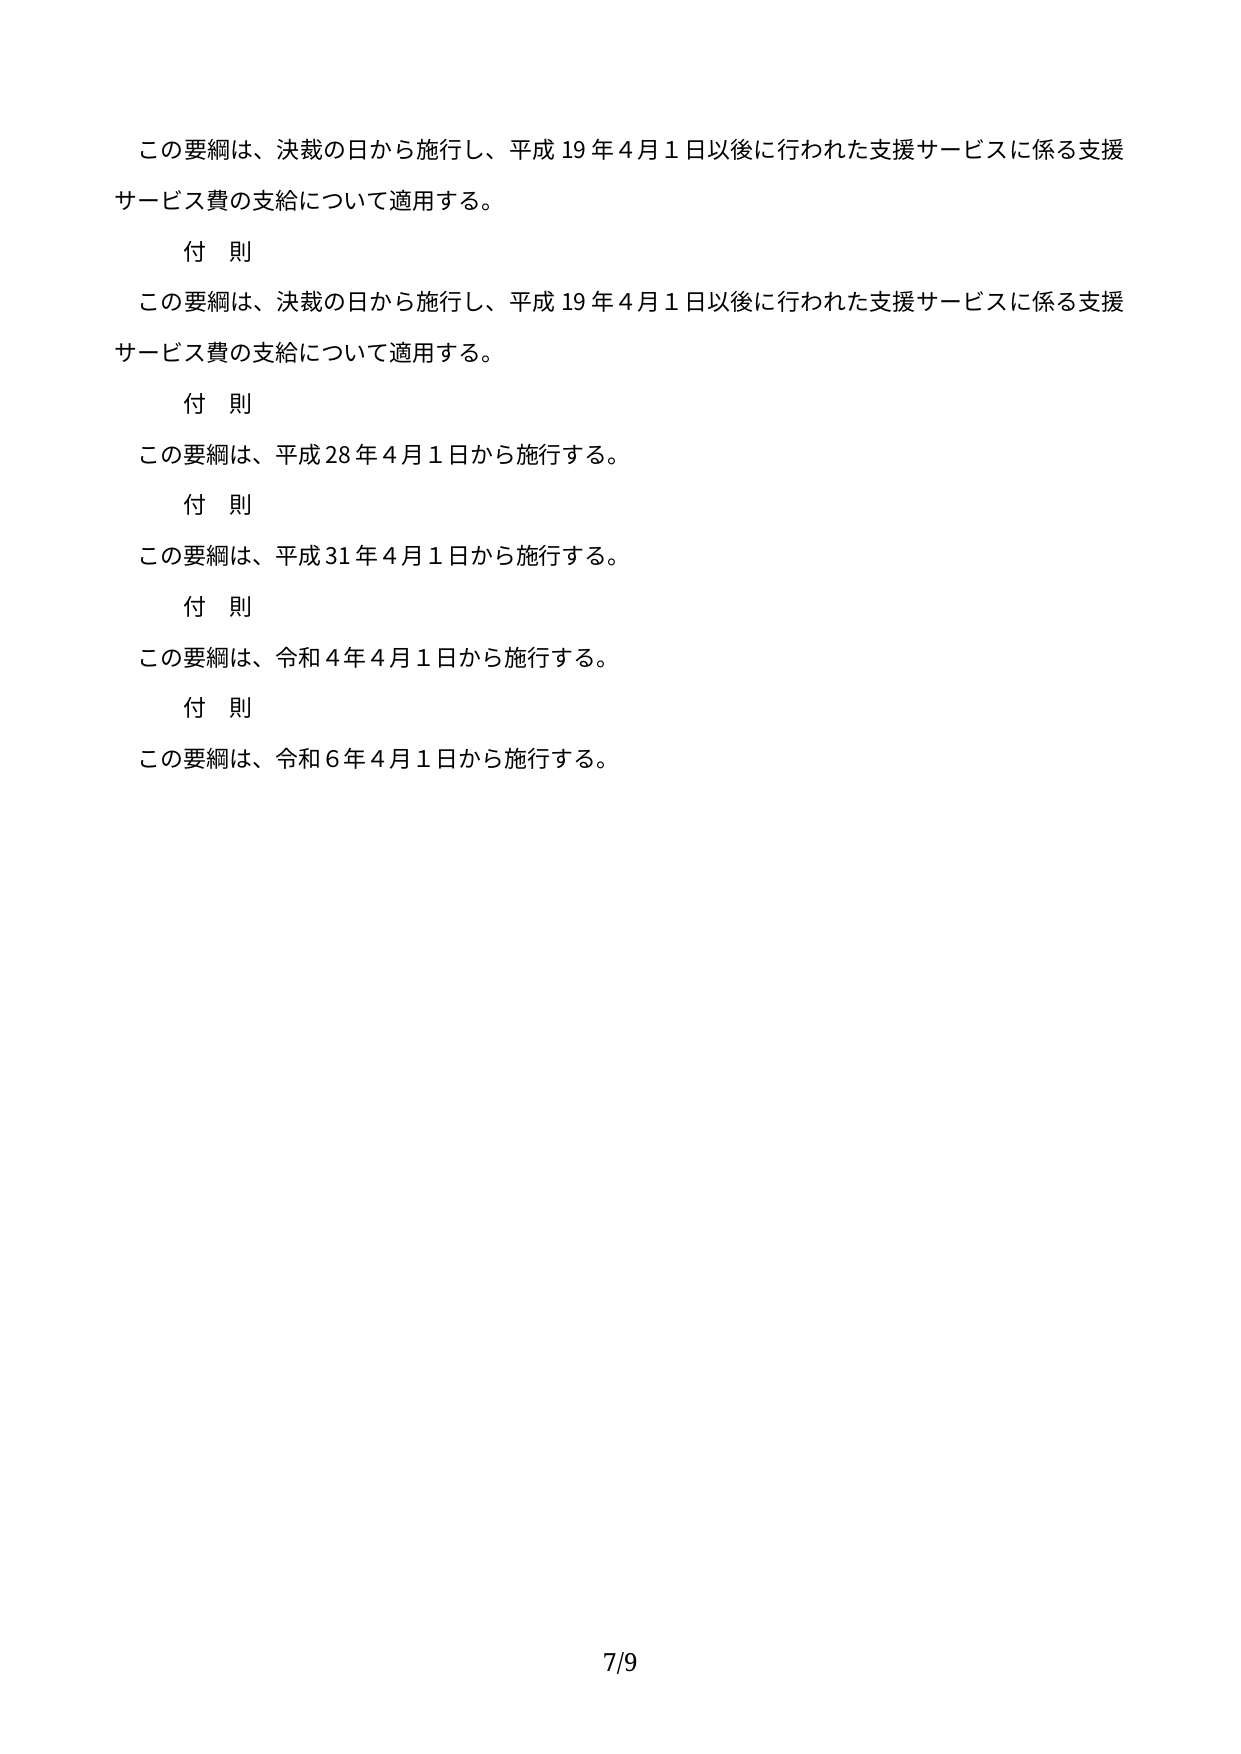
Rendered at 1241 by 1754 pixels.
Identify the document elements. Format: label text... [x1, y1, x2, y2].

text この要綱は、令和４年４月１日から施行する。 [114, 622, 1126, 673]
text この要綱は、平成31年４月１日から施行する。 [114, 520, 1126, 571]
text 付 則 [183, 368, 1126, 419]
text 付 則 [183, 673, 1126, 723]
text この要綱は、決裁の日から施行し、平成19年４月１日以後に行われた支援サービスに係る支援サービス費の支給について適用する。 [114, 267, 1126, 368]
text この要綱は、決裁の日から施行し、平成19年４月１日以後に行われた支援サービスに係る支援サービス費の支給について適用する。 [114, 114, 1126, 216]
text 付 則 [183, 571, 1126, 622]
text 付 則 [183, 216, 1126, 267]
text この要綱は、令和６年４月１日から施行する。 [114, 723, 1126, 774]
text この要綱は、平成28年４月１日から施行する。 [114, 419, 1126, 470]
text 付 則 [183, 470, 1126, 520]
